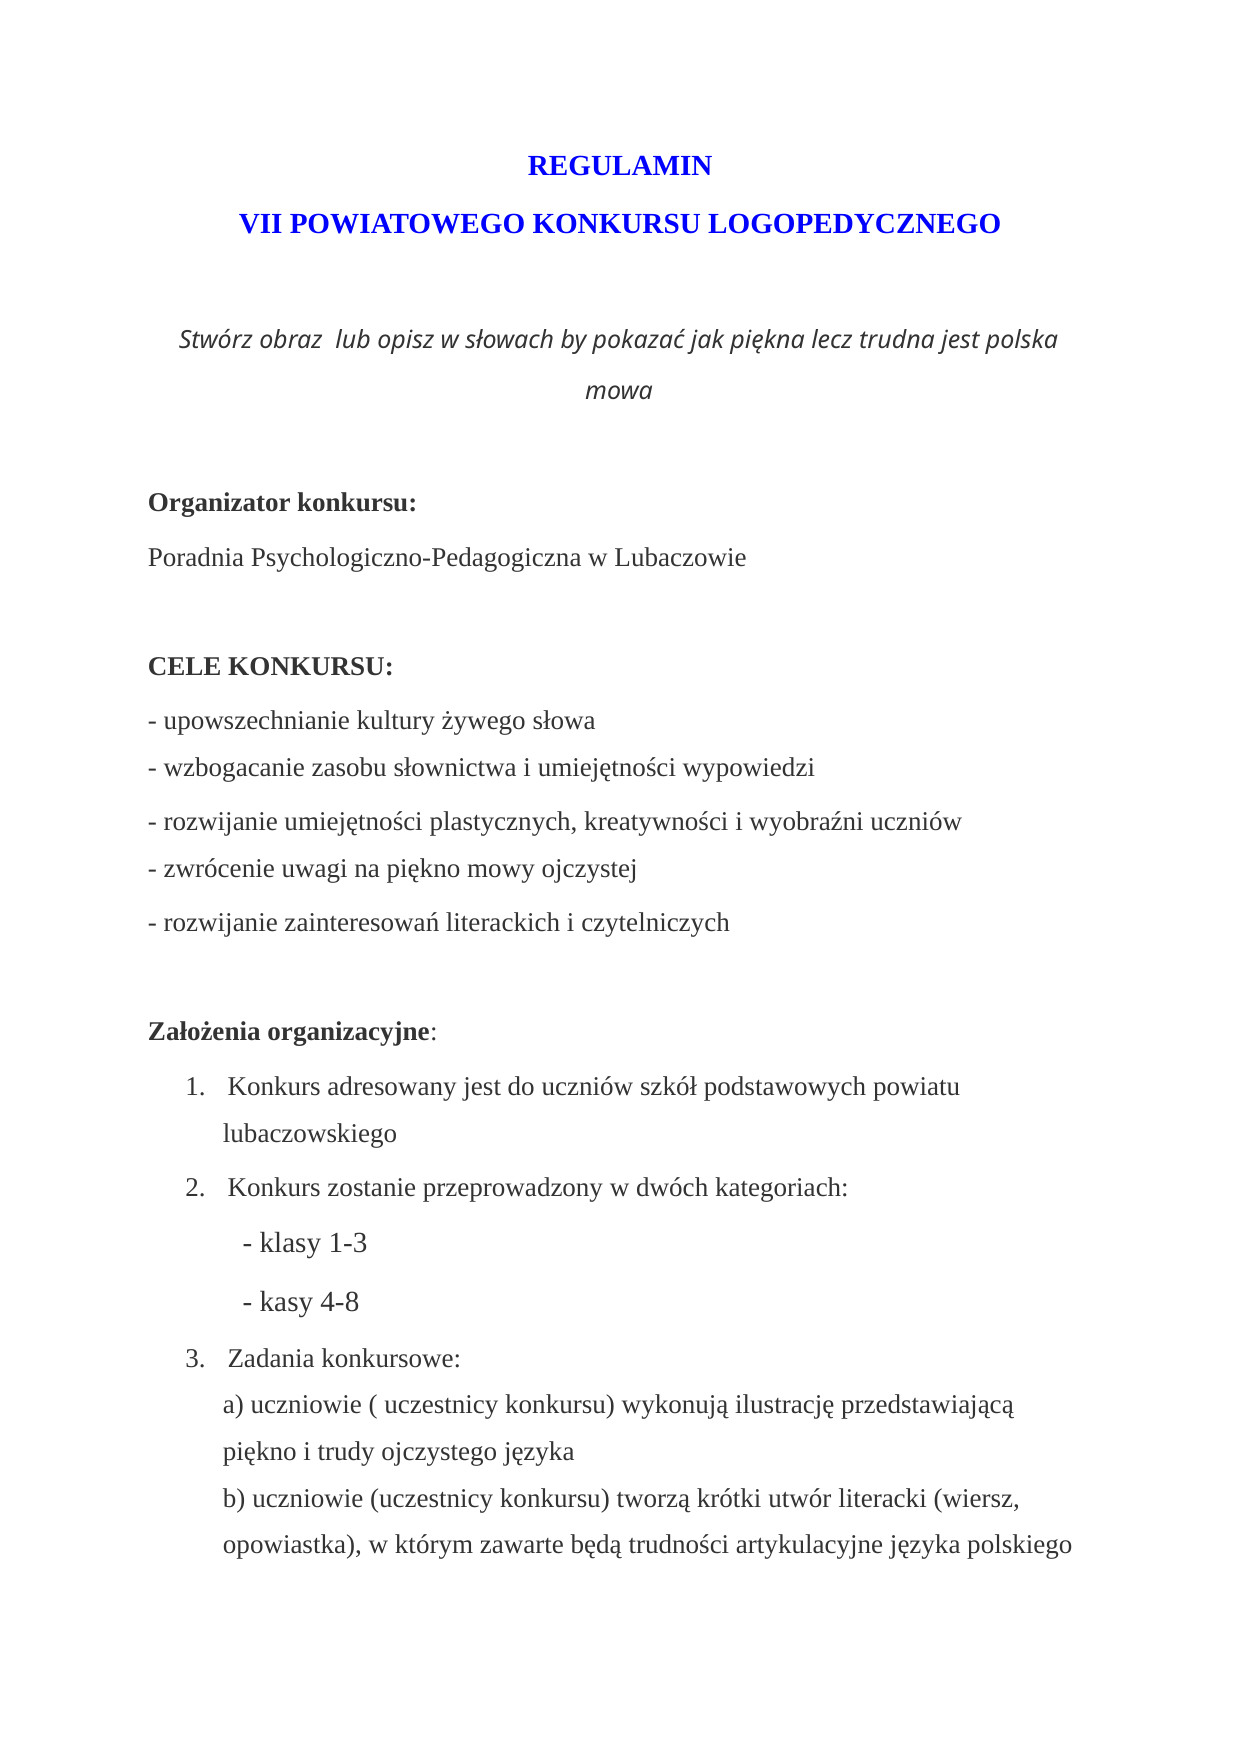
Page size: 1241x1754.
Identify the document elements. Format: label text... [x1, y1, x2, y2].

text Założenia organizacyjne: [148, 1016, 1093, 1047]
text - upowszechnianie kultury żywego słowa - wzbogacanie zasobu słownictwa i umiejętności wypowiedzi [148, 704, 1093, 782]
text Organizator konkursu: [148, 486, 1093, 517]
text VII POWIATOWEGO KONKURSU LOGOPEDYCZNEGO [148, 206, 1093, 239]
text REGULAMIN [148, 148, 1093, 181]
text - rozwijanie umiejętności plastycznych, kreatywności i wyobraźni uczniów - zwrócenie uwagi na piękno mowy ojczystej [148, 805, 1093, 883]
text Stwórz obraz lub opisz w słowach by pokazać jak piękna lecz trudna jest polska mowa [148, 322, 1093, 407]
text - kasy 4-8 [148, 1284, 1093, 1317]
text 1. Konkurs adresowany jest do uczniów szkół podstawowych powiatu lubaczowskiego [185, 1070, 1093, 1148]
text 2. Konkurs zostanie przeprowadzony w dwóch kategoriach: [185, 1171, 1093, 1202]
text 3. Zadania konkursowe: a) uczniowie ( uczestnicy konkursu) wykonują ilustrację przedstawiającą piękno i trudy ojczystego języka b) uczniowie (uczestnicy konkursu) tworzą krótki utwór literacki (wiersz, opowiastka), w którym zawarte będą trudności artykulacyjne języka polskiego [185, 1342, 1093, 1602]
text CELE KONKURSU: [148, 650, 1093, 681]
text Poradnia Psychologiczno-Pedagogiczna w Lubaczowie [148, 541, 1093, 572]
text - klasy 1-3 [148, 1226, 1093, 1259]
text - rozwijanie zainteresowań literackich i czytelniczych [148, 907, 1093, 938]
